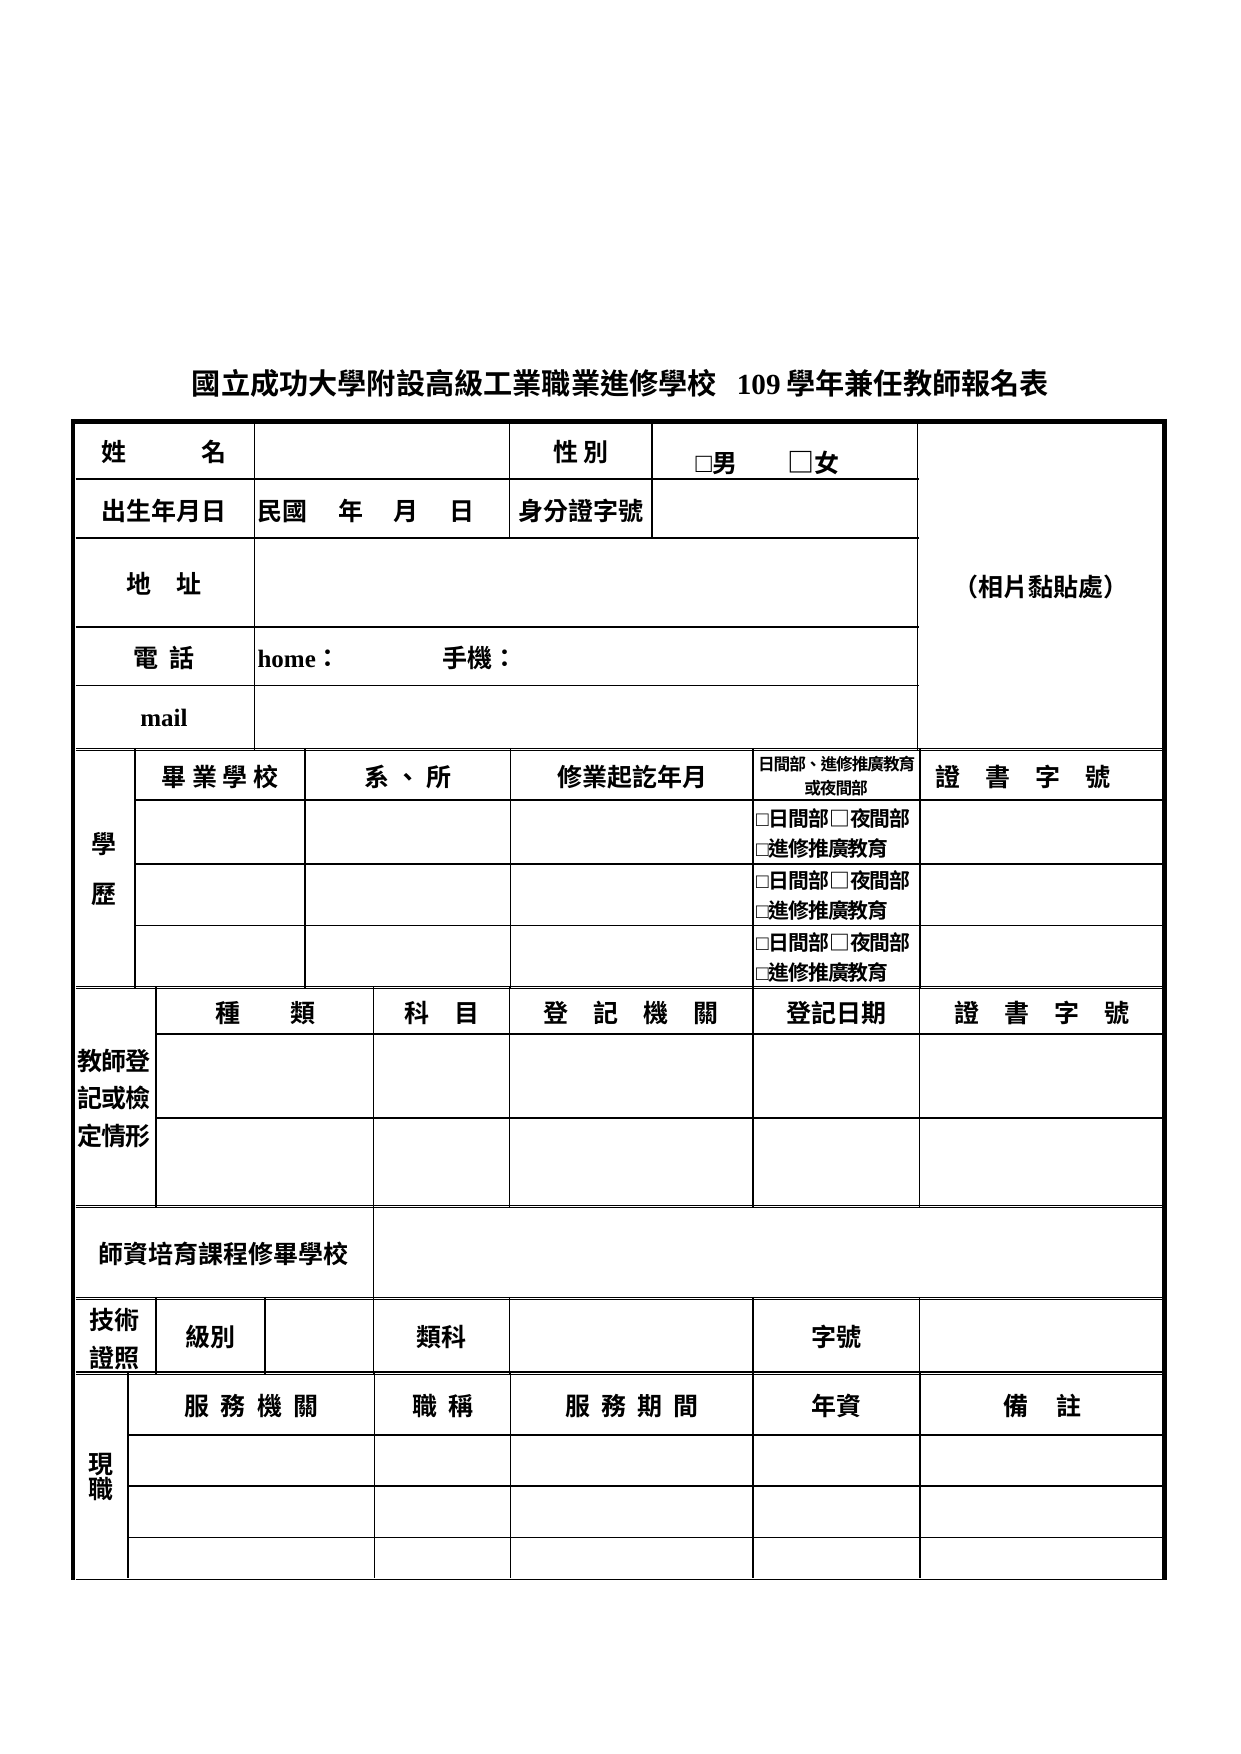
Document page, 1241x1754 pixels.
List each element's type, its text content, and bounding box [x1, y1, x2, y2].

table_header [255, 424, 509, 478]
table_cell [129, 1538, 374, 1578]
table_cell [157, 1035, 373, 1117]
table_cell [754, 1487, 919, 1537]
table_cell [920, 1119, 1162, 1204]
table_cell [374, 1119, 509, 1204]
table_cell 職 稱 [375, 1375, 510, 1434]
table_cell [255, 686, 917, 748]
table_cell 類科 [374, 1300, 509, 1371]
table_cell 年資 [754, 1375, 919, 1434]
table_cell 身分證字號 [510, 480, 651, 537]
table_cell [921, 1436, 1162, 1485]
table_cell [653, 480, 917, 537]
table_cell [306, 865, 510, 925]
table_cell [374, 1035, 509, 1117]
table_header □男 □女 [653, 424, 917, 478]
table_cell [510, 1300, 752, 1371]
table_cell 現職 [75, 1375, 127, 1578]
table_cell [306, 801, 510, 863]
table_cell 民國 年 月 日 [255, 480, 509, 537]
table_cell [920, 1300, 1162, 1371]
table_cell [157, 1119, 373, 1204]
table_cell 師資培育課程修畢學校 [75, 1208, 373, 1297]
table_cell [754, 1035, 919, 1117]
table_cell □日間部□夜間部 □進修推廣教育 [754, 865, 919, 925]
table_cell [754, 1436, 919, 1485]
table_cell [921, 1487, 1162, 1537]
table_cell 證 書 字 號 [920, 989, 1162, 1033]
table_cell [510, 1035, 752, 1117]
table_cell 科 目 [374, 989, 509, 1033]
table_cell 種 類 [157, 989, 373, 1033]
table_cell [306, 926, 510, 986]
table_cell [136, 801, 304, 863]
table_cell 登 記 機 關 [510, 989, 752, 1033]
table_cell 登記日期 [754, 989, 919, 1033]
table_cell 學 歷 [75, 751, 134, 986]
table_cell [510, 1119, 752, 1204]
table_header 性 別 [510, 424, 651, 478]
table_cell 備 註 [921, 1375, 1162, 1434]
table_cell [255, 539, 917, 626]
table_cell [266, 1300, 373, 1371]
table_cell 日間部、進修推廣教育或夜間部 [754, 751, 919, 799]
table_cell [511, 865, 752, 925]
table_cell [921, 801, 1162, 863]
table_cell 技術 證照 [75, 1300, 155, 1371]
table_cell [920, 1035, 1162, 1117]
table_cell [921, 1538, 1162, 1578]
table_cell home： 手機： [255, 628, 917, 685]
table_header （相片黏貼處） [918, 424, 1162, 748]
table_cell 字號 [754, 1300, 919, 1371]
table_cell 出生年月日 [75, 479, 254, 537]
table_cell [754, 1538, 919, 1578]
table_cell 服 務 期 間 [511, 1375, 752, 1434]
table_cell [511, 1487, 752, 1537]
table_cell □日間部□夜間部 □進修推廣教育 [754, 926, 919, 986]
table_cell 級別 [157, 1300, 264, 1371]
table_cell 畢 業 學 校 [136, 751, 304, 799]
table_cell 系 、 所 [306, 751, 510, 799]
table_cell [129, 1436, 374, 1485]
table_cell 修業起訖年月 [511, 751, 752, 799]
table_cell [375, 1538, 510, 1578]
table_cell mail [75, 686, 254, 748]
table_cell [511, 801, 752, 863]
table_cell [129, 1487, 374, 1537]
table_header 姓 名 [75, 424, 254, 478]
table_cell 服 務 機 關 [129, 1375, 374, 1434]
table_cell 地 址 [75, 538, 254, 626]
table_cell 電 話 [75, 627, 254, 685]
table_cell [511, 926, 752, 986]
table_cell 證 書 字 號 [921, 751, 1162, 799]
table_cell [511, 1436, 752, 1485]
table_cell [136, 865, 304, 925]
table_cell [921, 926, 1162, 986]
table_cell [511, 1538, 752, 1578]
table_cell 教師登 記或檢 定情形 [75, 989, 155, 1204]
text 國立成功大學附設高級工業職業進修學校 109學年兼任教師報名表 [118, 344, 1122, 419]
table_cell □日間部□夜間部 □進修推廣教育 [754, 801, 919, 863]
table_cell [374, 1208, 1162, 1297]
table_cell [375, 1487, 510, 1537]
table_cell [375, 1436, 510, 1485]
table_cell [921, 865, 1162, 925]
table_cell [754, 1119, 919, 1204]
table_cell [136, 926, 304, 986]
